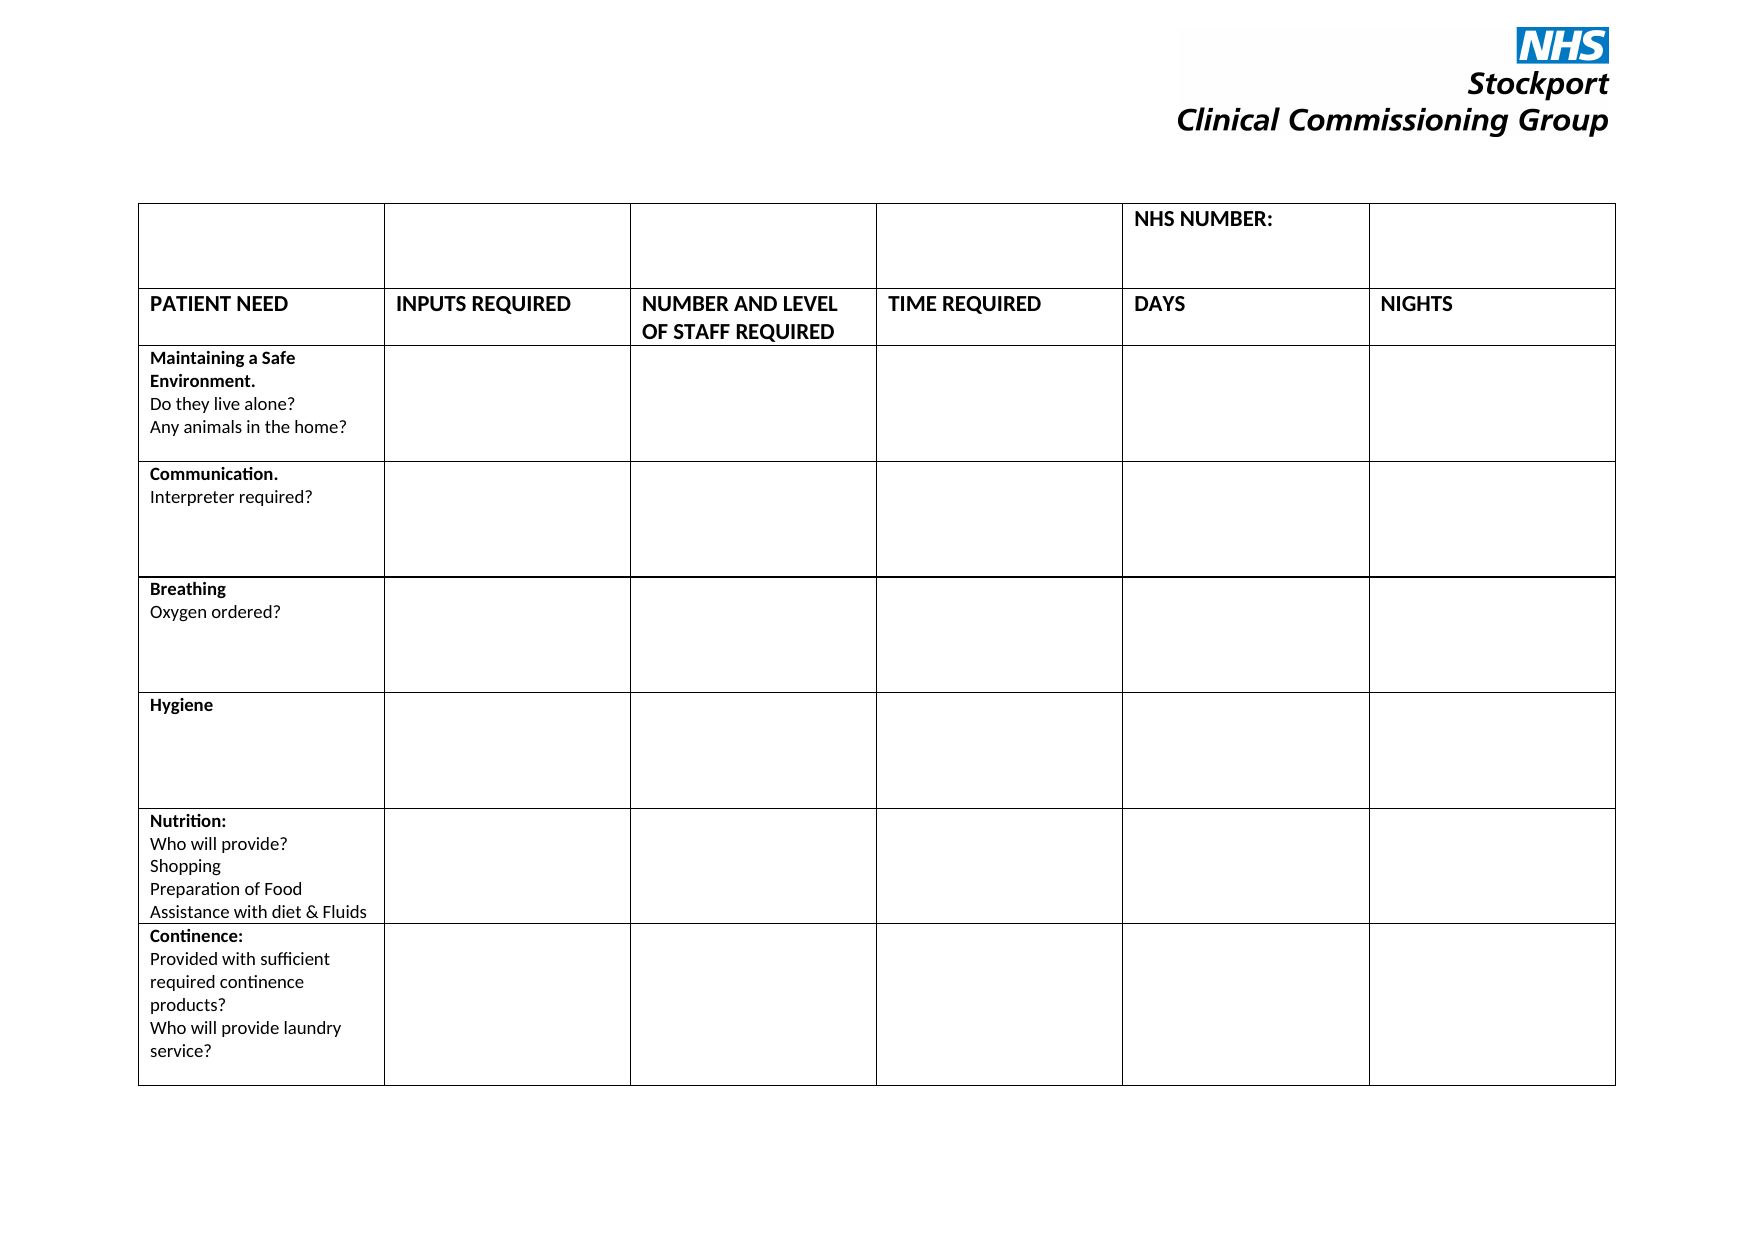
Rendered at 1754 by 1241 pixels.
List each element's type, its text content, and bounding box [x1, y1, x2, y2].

table_cell Hygiene [139, 693, 384, 808]
table_cell [631, 924, 876, 1085]
table_cell [877, 346, 1122, 461]
table_cell [1123, 578, 1369, 692]
table_header NHS NUMBER: [1123, 204, 1369, 288]
table_cell [1370, 346, 1615, 461]
table_cell [877, 693, 1122, 808]
table_cell [385, 924, 630, 1085]
table_cell [877, 578, 1122, 692]
table_cell PATIENT NEED [139, 289, 384, 345]
table_cell [1123, 462, 1369, 576]
table_cell Maintaining a Safe Environment. Do they live alone? Any animals in the home? [139, 346, 384, 461]
table_cell Breathing Oxygen ordered? [139, 578, 384, 692]
table_cell [631, 809, 876, 923]
table_cell [385, 578, 630, 692]
table_cell [385, 462, 630, 576]
table_cell [1370, 462, 1615, 576]
table_header [631, 204, 876, 288]
table_cell [385, 809, 630, 923]
table_cell [631, 462, 876, 576]
table_cell Communication. Interpreter required? [139, 462, 384, 576]
table_cell [1123, 346, 1369, 461]
table_cell [631, 346, 876, 461]
table_cell DAYS [1123, 289, 1369, 345]
table_cell [1123, 809, 1369, 923]
table_cell [631, 693, 876, 808]
table_cell [877, 462, 1122, 576]
table_cell [1370, 924, 1615, 1085]
table_cell [877, 809, 1122, 923]
table_cell NIGHTS [1370, 289, 1615, 345]
table_cell [877, 924, 1122, 1085]
table_header [139, 204, 384, 288]
table_header [385, 204, 630, 288]
table_cell Continence: Provided with sufficient required continence products? Who will provide laundry service? [139, 924, 384, 1085]
table_cell [385, 346, 630, 461]
table_cell [631, 578, 876, 692]
table_cell [1370, 809, 1615, 923]
table_cell TIME REQUIRED [877, 289, 1122, 345]
table_cell [385, 693, 630, 808]
table_cell [1370, 693, 1615, 808]
table_cell Nutrition: Who will provide? Shopping Preparation of Food Assistance with diet & Fluids [139, 809, 384, 923]
table_cell NUMBER AND LEVEL OF STAFF REQUIRED [631, 289, 876, 345]
table_cell INPUTS REQUIRED [385, 289, 630, 345]
table_header [877, 204, 1122, 288]
picture [1178, 27, 1610, 137]
table_cell [1123, 924, 1369, 1085]
table_cell [1370, 578, 1615, 692]
table_header [1370, 204, 1615, 288]
table_cell [1123, 693, 1369, 808]
